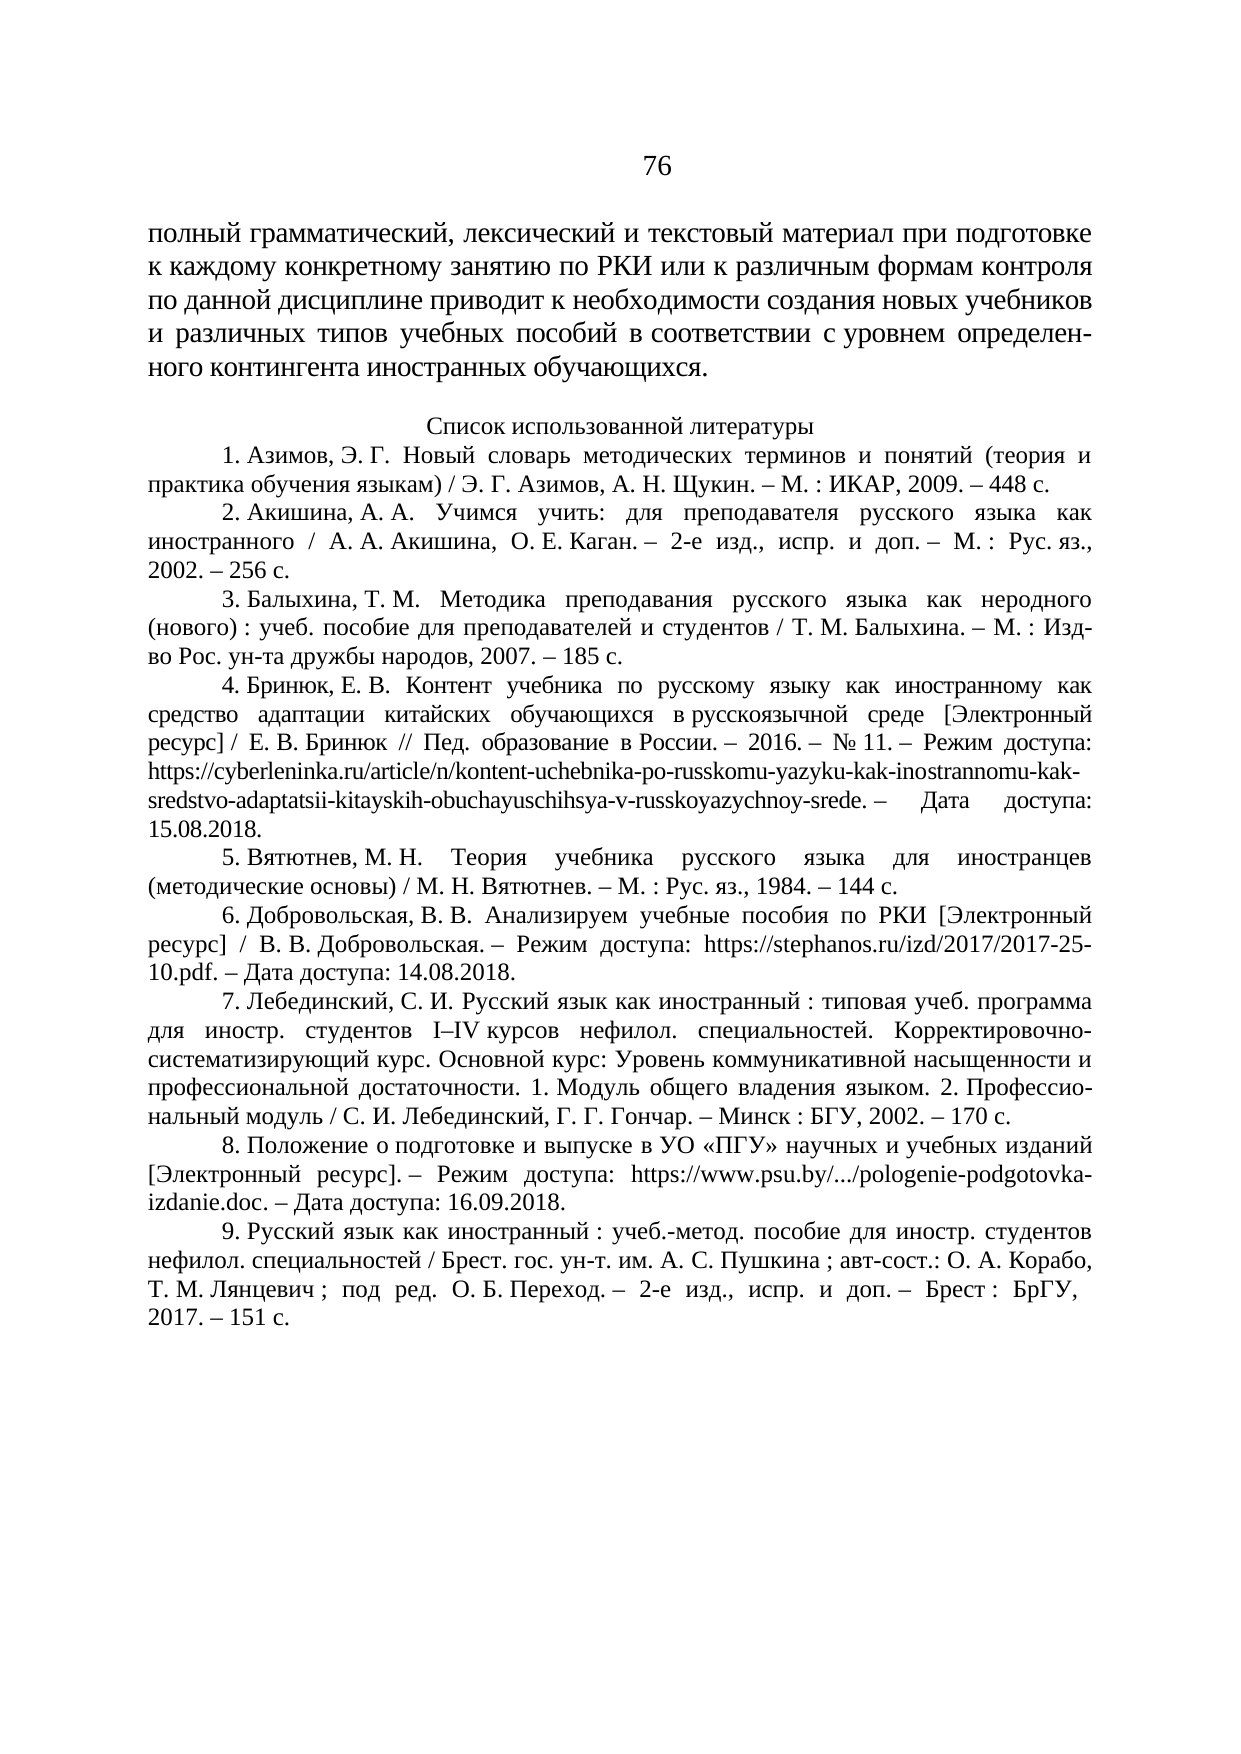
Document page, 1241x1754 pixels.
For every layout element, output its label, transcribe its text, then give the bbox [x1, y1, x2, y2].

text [148, 215, 1092, 382]
text 2. Акишина, А. А. Учимся учить: для преподавателя русского языка как иностранного / А. А. Акишина, О. Е. Каган. – 2-е изд., испр. и доп. – М. : Рус. яз., 2002. – 256 с. [148, 497, 1092, 584]
text 5. Вятютнев, М. Н. Теория учебника русского языка для иностранцев (методические основы) / М. Н. Вятютнев. – М. : Рус. яз., 1984. – 144 с. [148, 842, 1092, 900]
text 7. Лебединский, С. И. Русский язык как иностранный : типовая учеб. программа для иностр. студентов I–IV курсов нефилол. специальностей. Корректировочно-систематизирующий курс. Основной курс: Уровень коммуникативной насыщенности и профессиональной достаточности. 1. Модуль общего владения языком. 2. Профессиональный модуль / С. И. Лебединский, Г. Г. Гончар. – Минск : БГУ, 2002. – 170 с. [148, 986, 1092, 1130]
text 4. Бринюк, Е. В. Контент учебника по русскому языку как иностранному как средство адаптации китайских обучающихся в русскоязычной среде [Электронный ресурс] / Е. В. Бринюк // Пед. образование в России. – 2016. – № 11. – Режим доступа: https://cyberleninka.ru/article/n/kontent-uchebnika-po-russkomu-yazyku-kak-inostrannomu-kak-sredstvo-adaptatsii-kitayskih-obuchayuschihsya-v-russkoyazychnoy-srede. – Дата доступа: 15.08.2018. [148, 670, 1092, 842]
text 3. Балыхина, Т. М. Методика преподавания русского языка как неродного (нового) : учеб. пособие для преподавателей и студентов / Т. М. Балыхина. – М. : Изд-во Рос. ун-та дружбы народов, 2007. – 185 с. [148, 584, 1092, 670]
text Список использованной литературы [148, 411, 1092, 440]
text 8. Положение о подготовке и выпуске в УО «ПГУ» научных и учебных изданий [Электронный ресурс]. – Режим доступа: https://www.psu.by/.../pologenie-podgotovka-izdanie.doc. – Дата доступа: 16.09.2018. [148, 1130, 1092, 1216]
text 1. Азимов, Э. Г. Новый словарь методических терминов и понятий (теория и практика обучения языкам) / Э. Г. Азимов, А. Н. Щукин. – М. : ИКАР, 2009. – 448 с. [148, 440, 1092, 497]
text 9. Русский язык как иностранный : учеб.-метод. пособие для иностр. студентов нефилол. специальностей / Брест. гос. ун-т. им. А. С. Пушкина ; авт-сост.: О. А. Корабо, Т. М. Лянцевич ; под ред. О. Б. Переход. – 2-е изд., испр. и доп. – Брест : БрГУ, 2017. – 151 с. [148, 1216, 1092, 1331]
text 6. Добровольская, В. В. Анализируем учебные пособия по РКИ [Электронный ресурс] / В. В. Добровольская. – Режим доступа: https://stephanos.ru/izd/2017/2017-25-10.pdf. – Дата доступа: 14.08.2018. [148, 900, 1092, 986]
